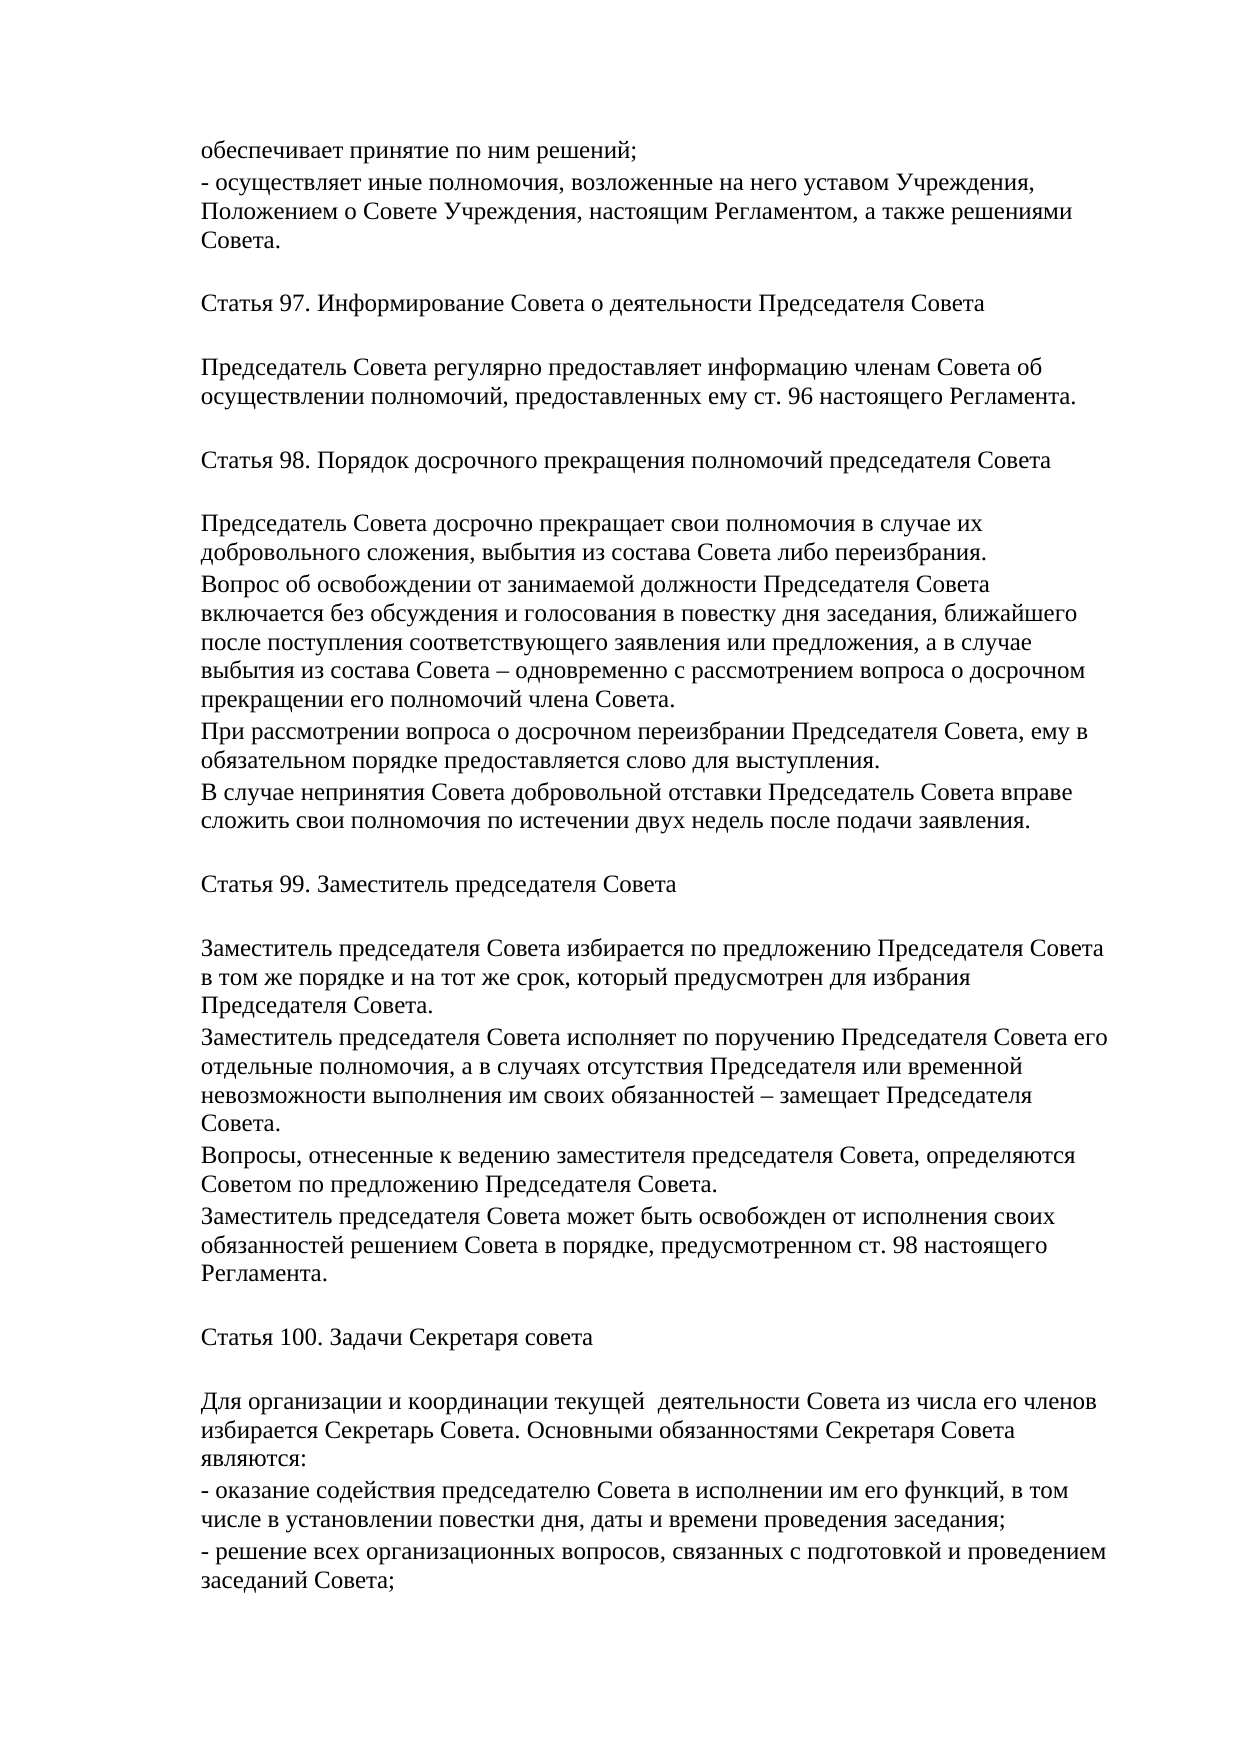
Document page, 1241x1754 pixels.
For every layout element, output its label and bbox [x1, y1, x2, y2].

table_cell [165, 118, 1152, 1614]
